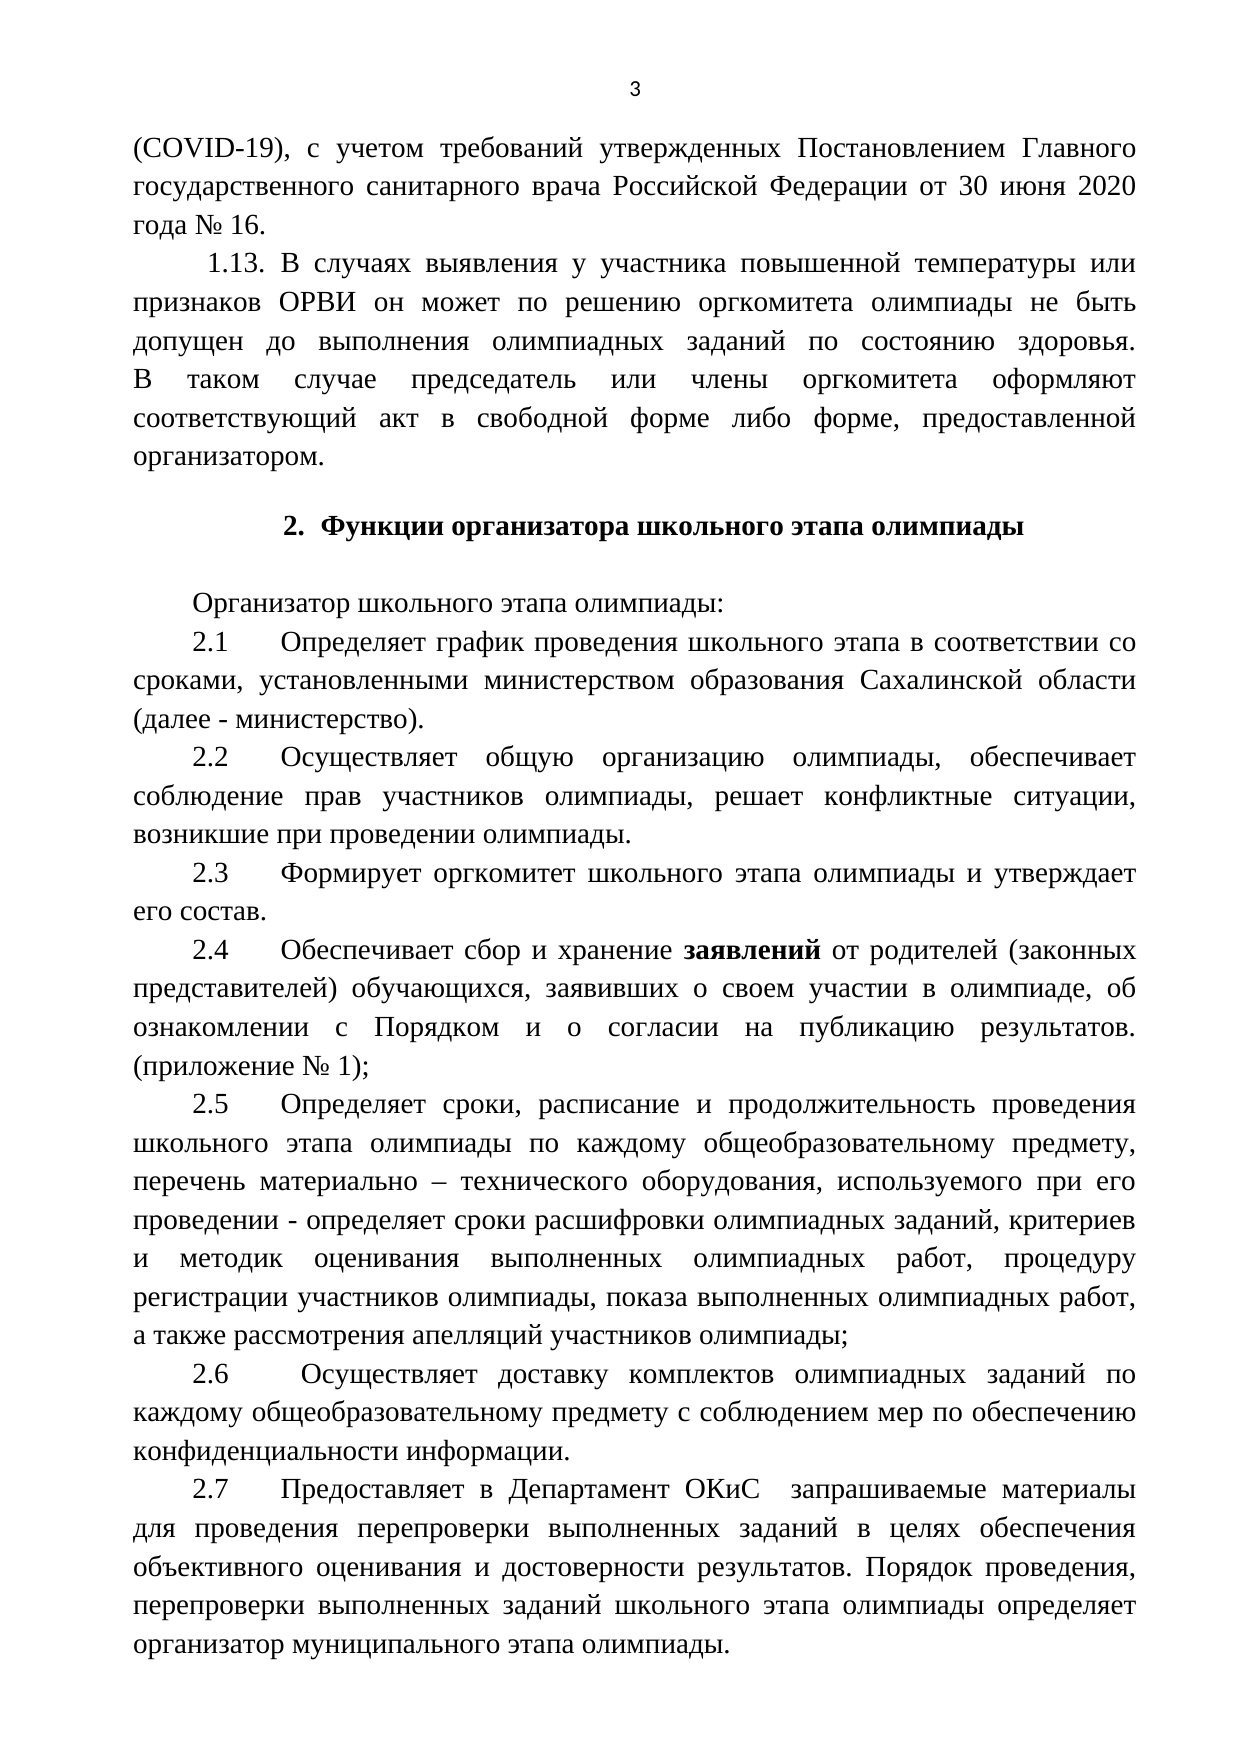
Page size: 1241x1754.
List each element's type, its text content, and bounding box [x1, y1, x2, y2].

list Осуществляет доставку комплектов олимпиадных заданий по каждому общеобразовательному предмету с соблюдением мер по обеспечению конфиденциальности информации. [133, 1356, 1137, 1467]
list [133, 130, 1137, 241]
list Определяет сроки, расписание и продолжительность проведения школьного этапа олимпиады по каждому общеобразовательному предмету, перечень материально – технического оборудования, используемого при его проведении - определяет сроки расшифровки олимпиадных заданий, критериев и методик оценивания выполненных олимпиадных работ, процедуру регистрации участников олимпиады, показа выполненных олимпиадных работ, а также рассмотрения апелляций участников олимпиады; [133, 1086, 1137, 1351]
list Организатор школьного этапа олимпиады: [133, 585, 1137, 619]
list Осуществляет общую организацию олимпиады, обеспечивает соблюдение прав участников олимпиады, решает конфликтные ситуации, возникшие при проведении олимпиады. [133, 739, 1137, 850]
list Формирует оргкомитет школьного этапа олимпиады и утверждает его состав. [133, 855, 1137, 927]
list В случаях выявления у участника повышенной температуры или признаков ОРВИ он может по решению оргкомитета олимпиады не быть допущен до выполнения олимпиадных заданий по состоянию здоровья. В таком случае председатель или члены оргкомитета оформляют соответствующий акт в свободной форме либо форме, предоставленной организатором. [133, 246, 1137, 504]
list Определяет график проведения школьного этапа в соответствии со сроками, установленными министерством образования Сахалинской области (далее - министерство). [133, 624, 1137, 734]
list Обеспечивает сбор и хранение заявлений от родителей (законных представителей) обучающихся, заявивших о своем участии в олимпиаде, об ознакомлении с Порядком и о согласии на публикацию результатов. (приложение № 1); [133, 932, 1137, 1081]
list Функции организатора школьного этапа олимпиады [170, 508, 1137, 542]
list Предоставляет в Департамент ОКиС запрашиваемые материалы для проведения перепроверки выполненных заданий в целях обеспечения объективного оценивания и достоверности результатов. Порядок проведения, перепроверки выполненных заданий школьного этапа олимпиады определяет организатор муниципального этапа олимпиады. [133, 1472, 1137, 1659]
